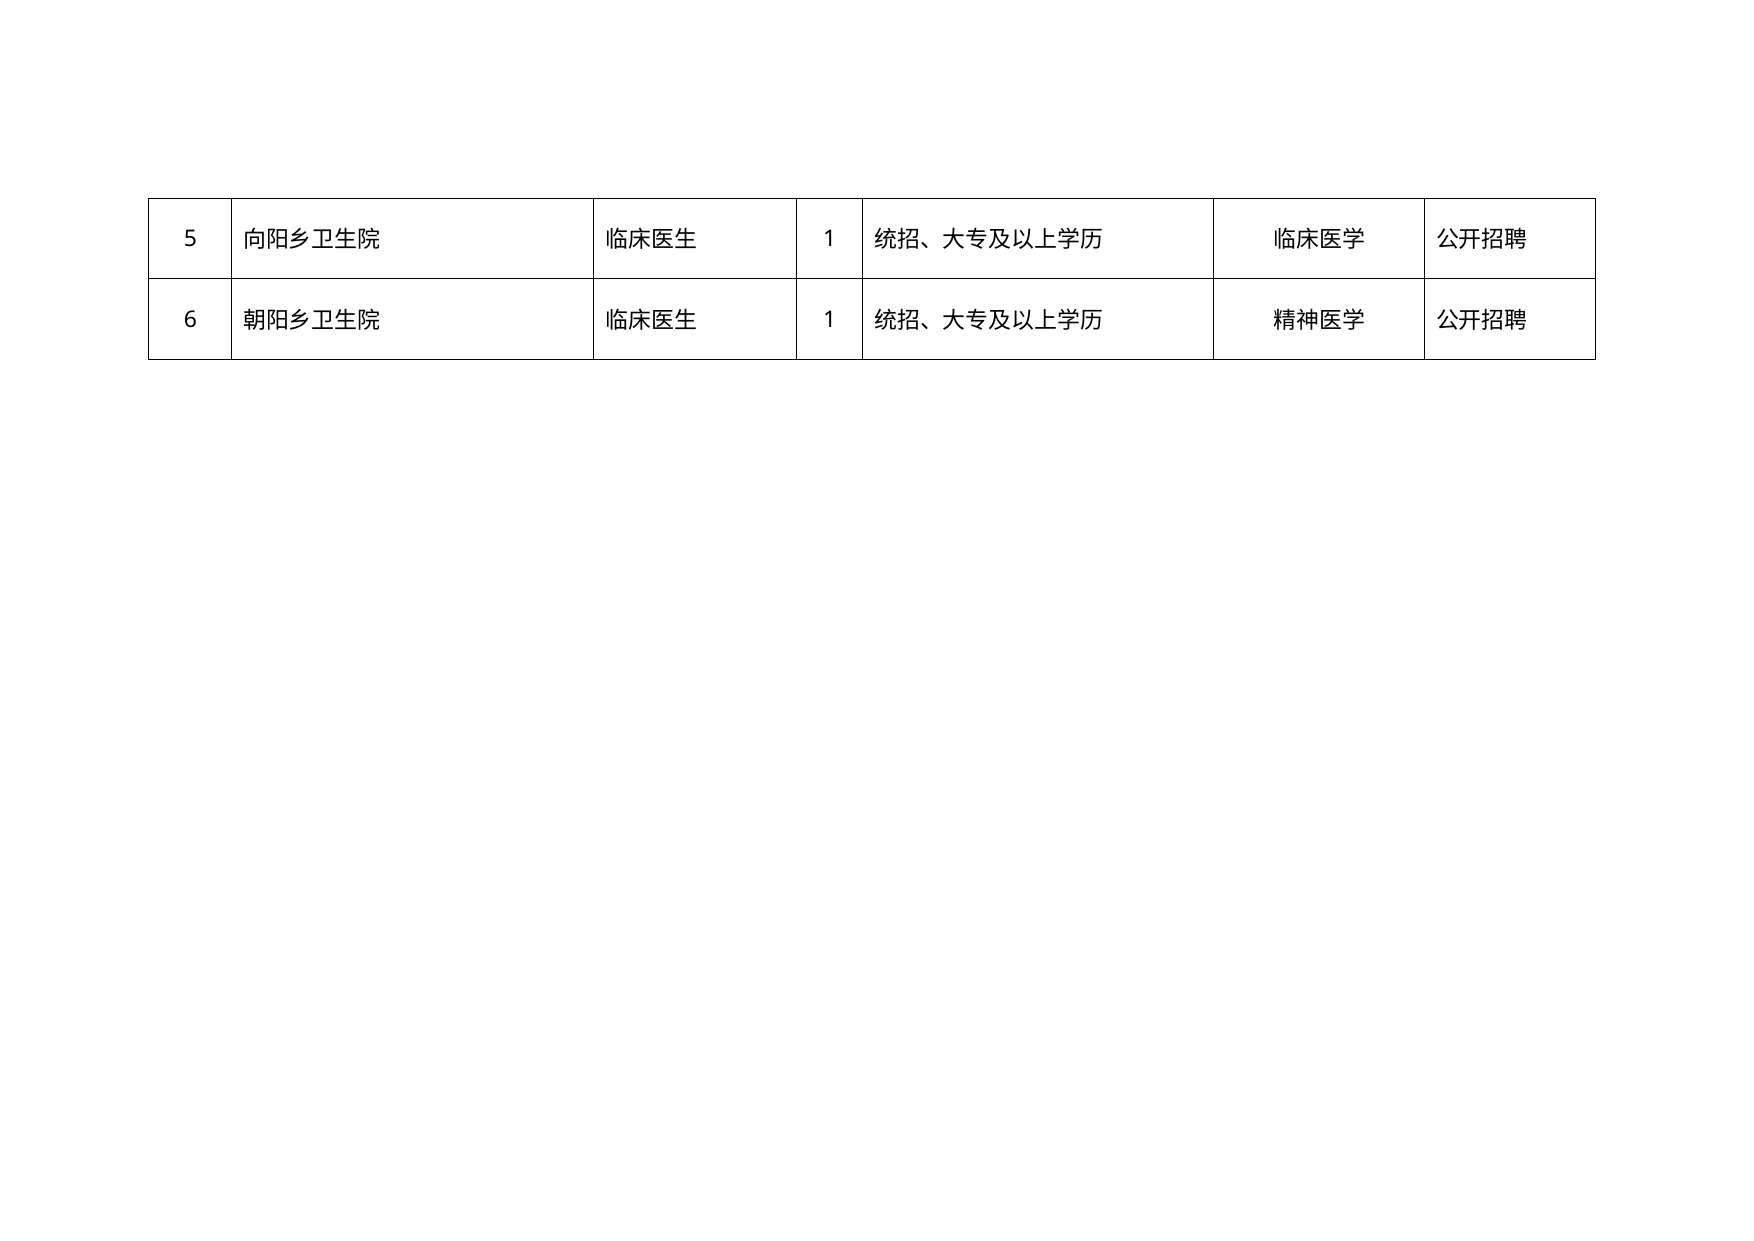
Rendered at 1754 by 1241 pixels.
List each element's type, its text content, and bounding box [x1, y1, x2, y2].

table_cell 朝阳乡卫生院 [232, 279, 593, 359]
table_cell 1 [797, 279, 862, 359]
table_cell 临床医生 [594, 279, 796, 359]
table_cell 统招、大专及以上学历 [863, 199, 1213, 277]
table_cell 公开招聘 [1425, 279, 1595, 359]
table_cell 统招、大专及以上学历 [863, 279, 1213, 359]
table_cell 向阳乡卫生院 [232, 199, 593, 277]
table_cell 临床医学 [1214, 199, 1424, 277]
table_cell 5 [149, 199, 231, 277]
table_cell 临床医生 [594, 199, 796, 277]
table_cell 精神医学 [1214, 279, 1424, 359]
table_cell 6 [149, 279, 231, 359]
table_cell 公开招聘 [1425, 199, 1595, 277]
table_cell 1 [797, 199, 862, 277]
